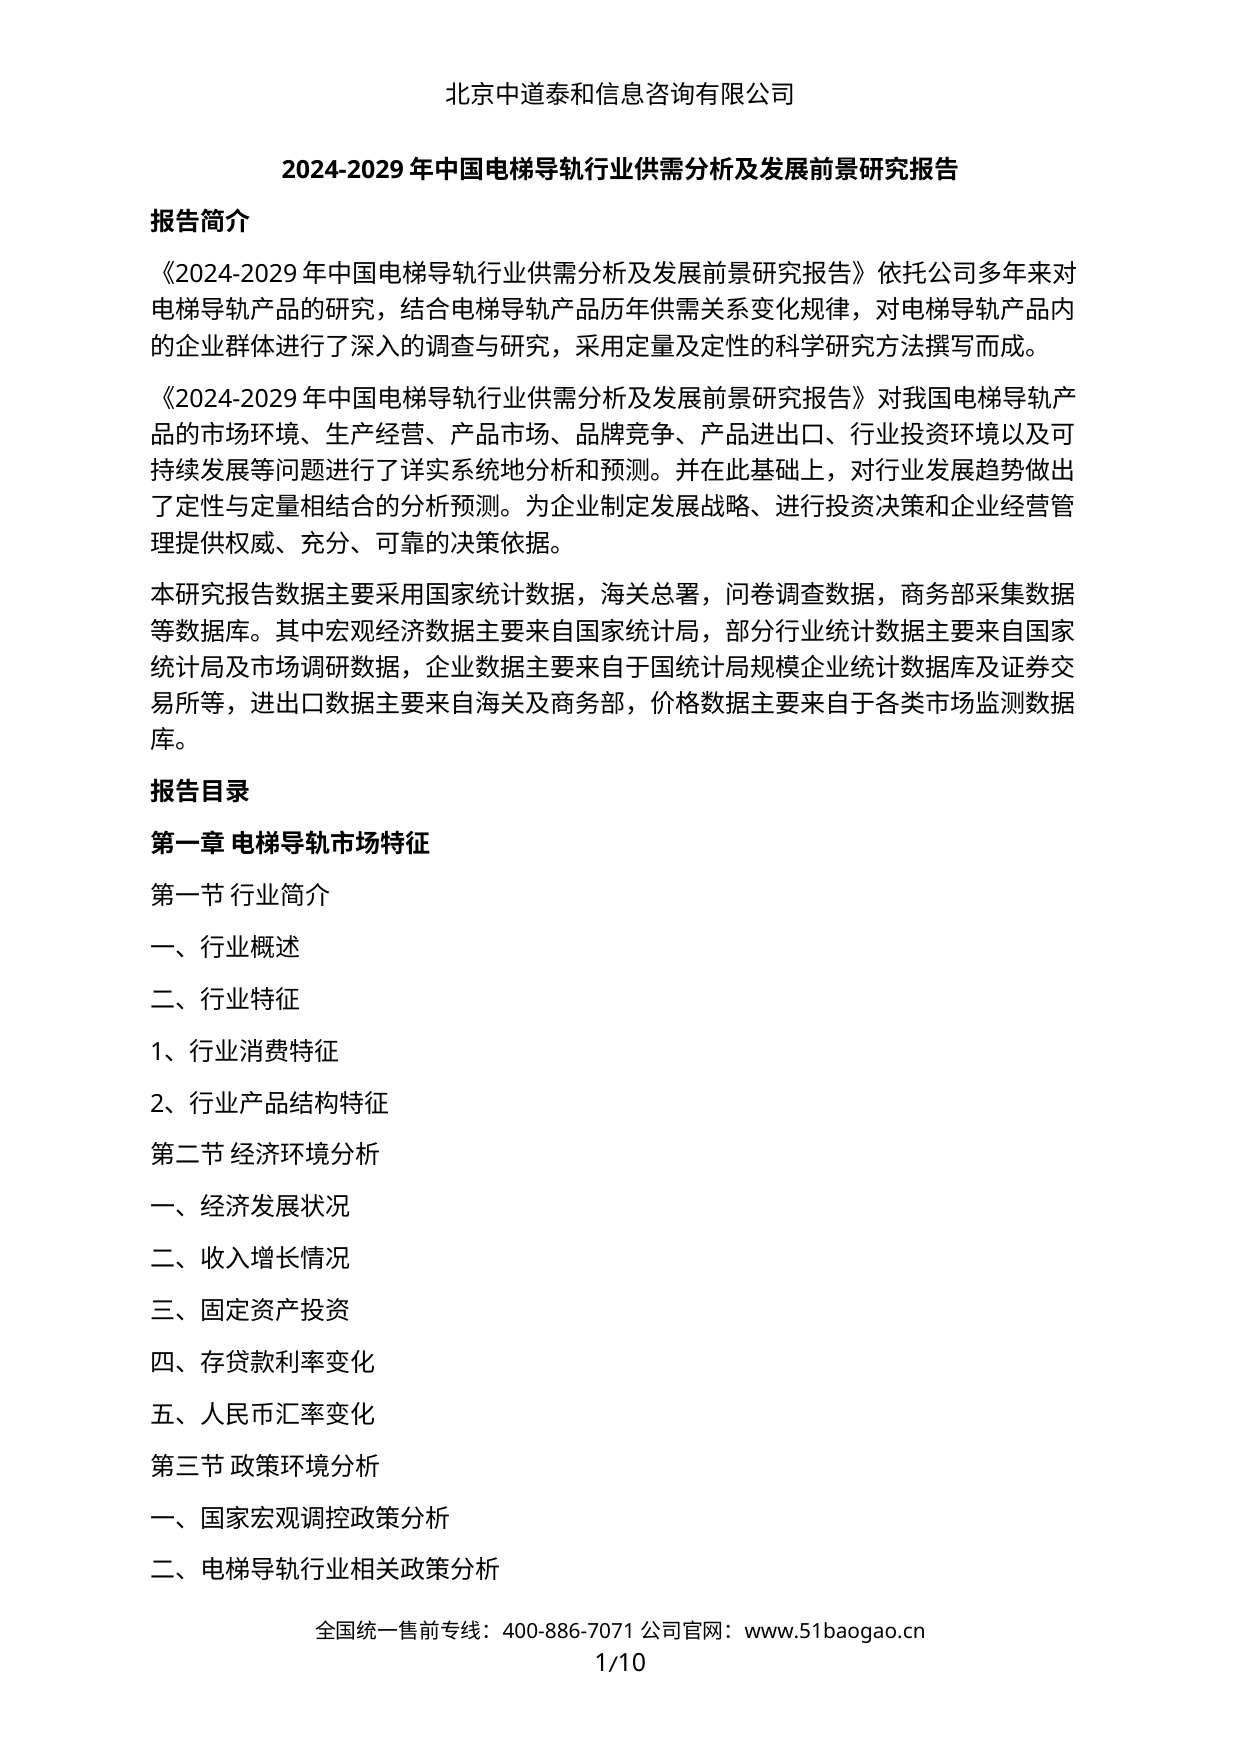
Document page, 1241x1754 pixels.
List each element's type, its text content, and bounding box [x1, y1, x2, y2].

text 第一节 行业简介 [150, 876, 1090, 912]
text 五、人民币汇率变化 [150, 1394, 1090, 1431]
text 2、行业产品结构特征 [150, 1083, 1090, 1119]
text 报告目录 [150, 772, 1090, 808]
text 第二节 经济环境分析 [150, 1135, 1090, 1171]
text 报告简介 [150, 202, 1090, 238]
text 三、固定资产投资 [150, 1291, 1090, 1327]
text 2024-2029年中国电梯导轨行业供需分析及发展前景研究报告 [150, 150, 1090, 186]
text 《2024-2029年中国电梯导轨行业供需分析及发展前景研究报告》对我国电梯导轨产品的市场环境、生产经营、产品市场、品牌竞争、产品进出口、行业投资环境以及可持续发展等问题进行了详实系统地分析和预测。并在此基础上，对行业发展趋势做出了定性与定量相结合的分析预测。为企业制定发展战略、进行投资决策和企业经营管理提供权威、充分、可靠的决策依据。 [150, 378, 1090, 559]
text 二、电梯导轨行业相关政策分析 [150, 1550, 1090, 1586]
text 本研究报告数据主要采用国家统计数据，海关总署，问卷调查数据，商务部采集数据等数据库。其中宏观经济数据主要来自国家统计局，部分行业统计数据主要来自国家统计局及市场调研数据，企业数据主要来自于国统计局规模企业统计数据库及证券交易所等，进出口数据主要来自海关及商务部，价格数据主要来自于各类市场监测数据库。 [150, 575, 1090, 756]
text 一、行业概述 [150, 927, 1090, 964]
text 第三节 政策环境分析 [150, 1446, 1090, 1482]
text 1、行业消费特征 [150, 1031, 1090, 1067]
text 《2024-2029年中国电梯导轨行业供需分析及发展前景研究报告》依托公司多年来对电梯导轨产品的研究，结合电梯导轨产品历年供需关系变化规律，对电梯导轨产品内的企业群体进行了深入的调查与研究，采用定量及定性的科学研究方法撰写而成。 [150, 254, 1090, 362]
text 一、经济发展状况 [150, 1187, 1090, 1223]
text 二、行业特征 [150, 979, 1090, 1016]
text 四、存贷款利率变化 [150, 1342, 1090, 1379]
text 第一章 电梯导轨市场特征 [150, 824, 1090, 860]
text 一、国家宏观调控政策分析 [150, 1498, 1090, 1534]
text 二、收入增长情况 [150, 1239, 1090, 1275]
